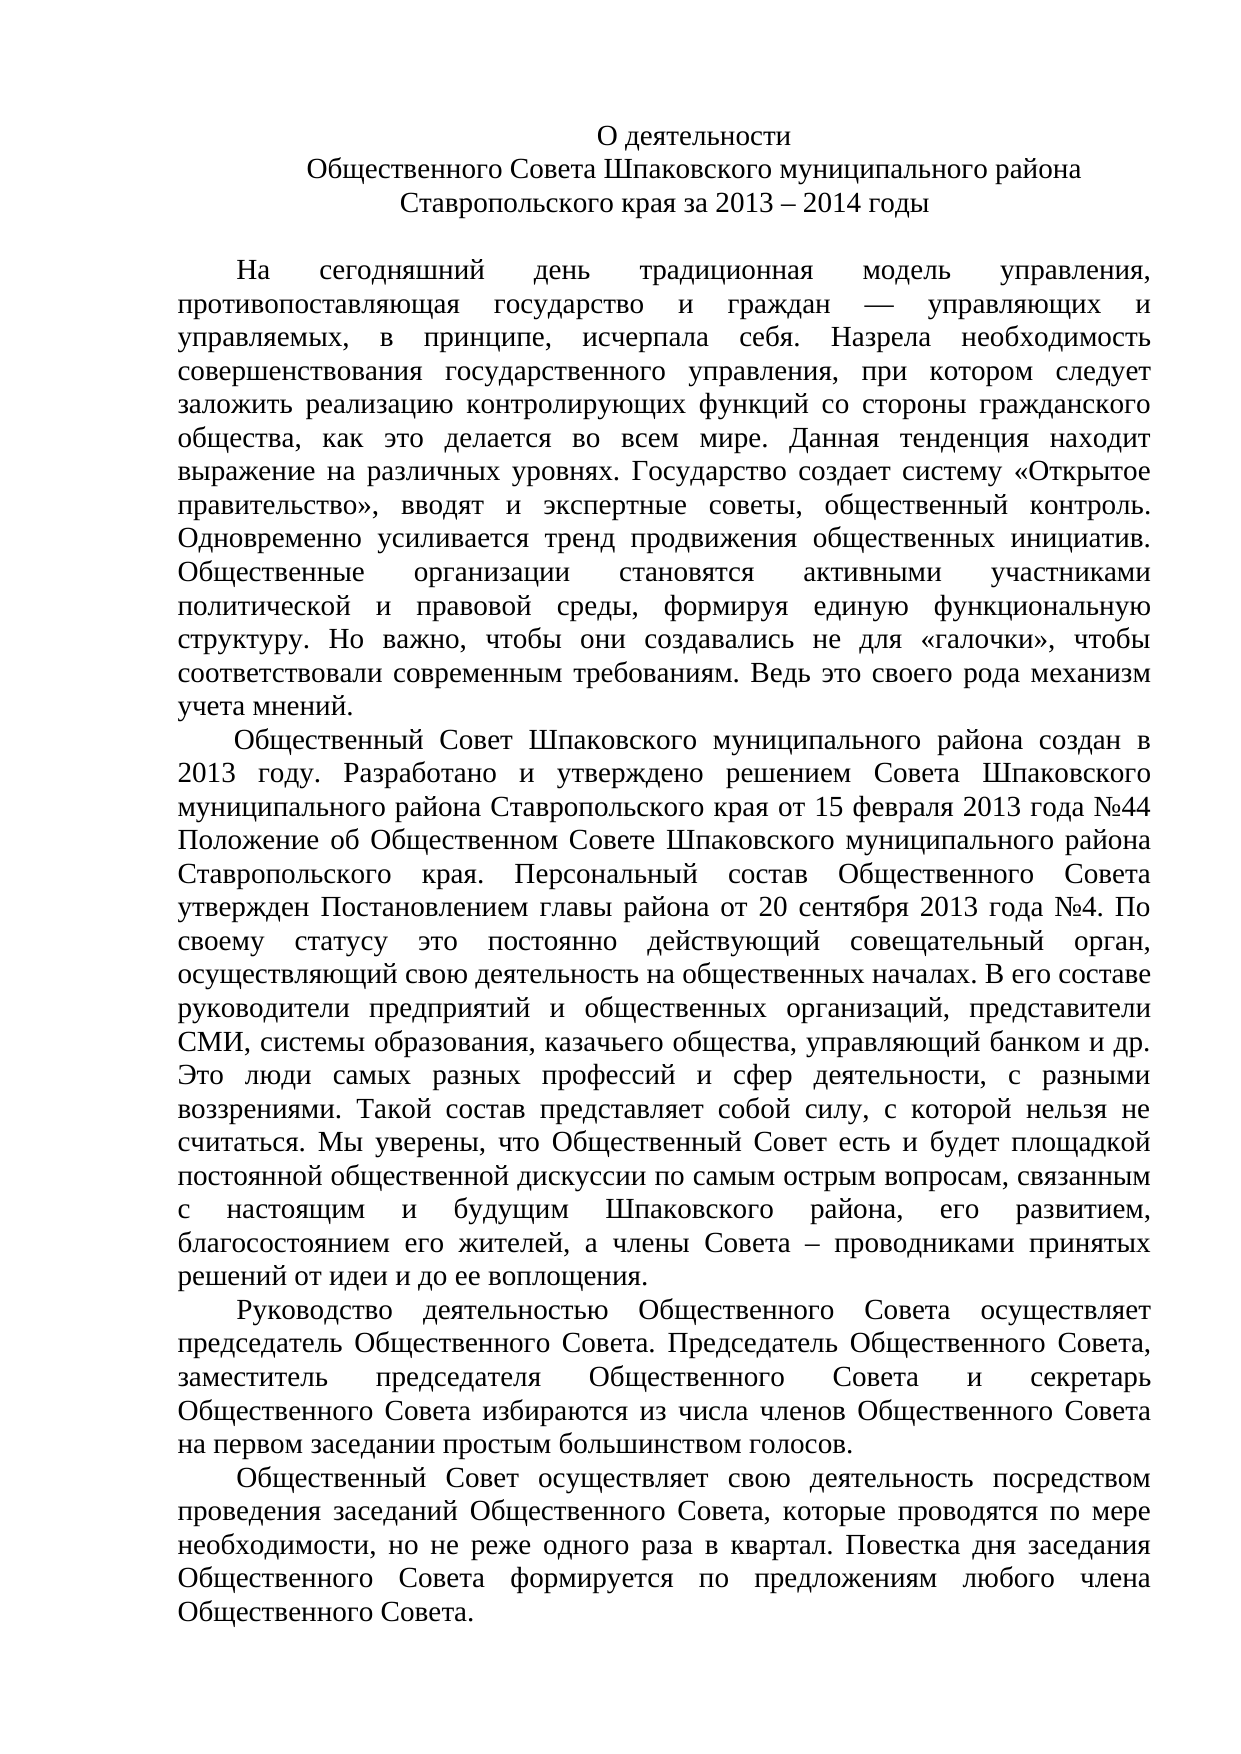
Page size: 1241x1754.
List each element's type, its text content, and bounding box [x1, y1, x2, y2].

text Общественного Совета Шпаковского муниципального района Ставропольского края за 2013 – 2014 годы [177, 152, 1152, 219]
text Общественный Совет Шпаковского муниципального района создан в 2013 году. Разработано и утверждено решением Совета Шпаковского муниципального района Ставропольского края от 15 февраля 2013 года №44 Положение об Общественном Совете Шпаковского муниципального района Ставропольского края. Персональный состав Общественного Совета утвержден Постановлением главы района от 20 сентября 2013 года №4. По своему статусу это постоянно действующий совещательный орган, осуществляющий свою деятельность на общественных началах. В его составе руководители предприятий и общественных организаций, представители СМИ, системы образования, казачьего общества, управляющий банком и др. Это люди самых разных профессий и сфер деятельности, с разными воззрениями. Такой состав представляет собой силу, с которой нельзя не считаться. Мы уверены, что Общественный Совет есть и будет площадкой постоянной общественной дискуссии по самым острым вопросам, связанным с настоящим и будущим Шпаковского района, его развитием, благосостоянием его жителей, а члены Совета – проводниками принятых решений от идеи и до ее воплощения. [177, 722, 1152, 1292]
text На сегодняшний день традиционная модель управления, противопоставляющая государство и граждан — управляющих и управляемых, в принципе, исчерпала себя. Назрела необходимость совершенствования государственного управления, при котором следует заложить реализацию контролирующих функций со стороны гражданского общества, как это делается во всем мире. Данная тенденция находит выражение на различных уровнях. Государство создает систему «Открытое правительство», вводят и экспертные советы, общественный контроль. Одновременно усиливается тренд продвижения общественных инициатив. Общественные организации становятся активными участниками политической и правовой среды, формируя единую функциональную структуру. Но важно, чтобы они создавались не для «галочки», чтобы соответствовали современным требованиям. Ведь это своего рода механизм учета мнений. [177, 252, 1152, 722]
text О деятельности [177, 118, 1152, 152]
text Руководство деятельностью Общественного Совета осуществляет председатель Общественного Совета. Председатель Общественного Совета, заместитель председателя Общественного Совета и секретарь Общественного Совета избираются из числа членов Общественного Совета на первом заседании простым большинством голосов. [177, 1292, 1152, 1460]
text Общественный Совет осуществляет свою деятельность посредством проведения заседаний Общественного Совета, которые проводятся по мере необходимости, но не реже одного раза в квартал. Повестка дня заседания Общественного Совета формируется по предложениям любого члена Общественного Совета. [177, 1460, 1152, 1627]
